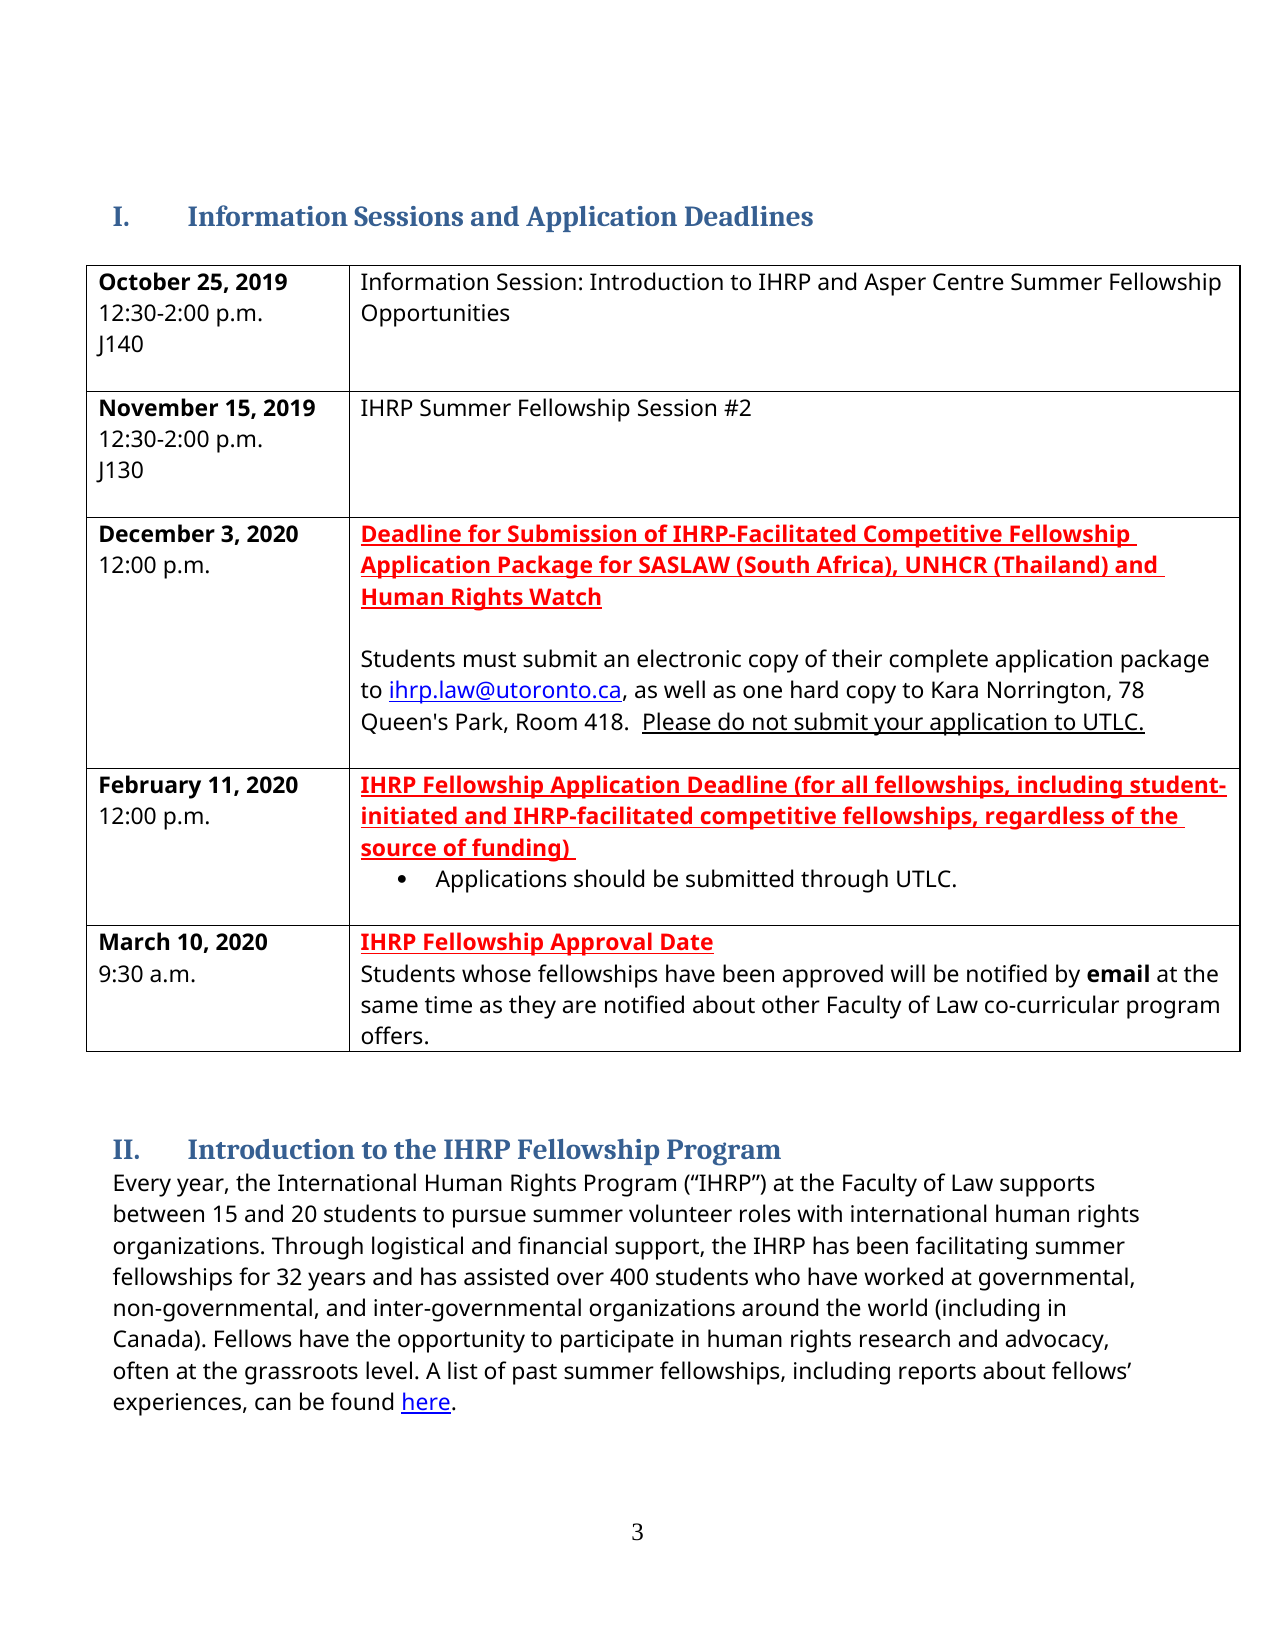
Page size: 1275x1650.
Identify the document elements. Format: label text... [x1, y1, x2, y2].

table_header Information Session: Introduction to IHRP and Asper Centre Summer Fellowship Opportunities [350, 266, 1239, 391]
table_cell February 11, 2020 12:00 p.m. [87, 769, 349, 925]
table_cell IHRP Summer Fellowship Session #2 [350, 392, 1239, 517]
table_cell November 15, 2019 12:30-2:00 p.m. J130 [87, 392, 349, 517]
table_cell Deadline for Submission of IHRP-Facilitated Competitive Fellowship Application Package for SASLAW (South Africa), UNHCR (Thailand) and Human Rights Watch Students must submit an electronic copy of their complete application package to ihrp.law@utoronto.ca, as well as one hard copy to Kara Norrington, 78 Queen's Park, Room 418. Please do not submit your application to UTLC. [350, 518, 1239, 768]
table_header October 25, 2019 12:30-2:00 p.m. J140 [87, 266, 349, 391]
table_cell IHRP Fellowship Approval Date Students whose fellowships have been approved will be notified by email at the same time as they are notified about other Faculty of Law co-curricular program offers. [350, 926, 1239, 1051]
table_cell IHRP Fellowship Application Deadline (for all fellowships, including student-initiated and IHRP-facilitated competitive fellowships, regardless of the source of funding) Applications should be submitted through UTLC. [350, 769, 1239, 925]
subtitle II. Introduction to the IHRP Fellowship Program [112, 1133, 1162, 1167]
table_cell March 10, 2020 9:30 a.m. [87, 926, 349, 1051]
table_cell December 3, 2020 12:00 p.m. [87, 518, 349, 768]
subtitle I. Information Sessions and Application Deadlines [112, 200, 1162, 233]
text Every year, the International Human Rights Program (“IHRP”) at the Faculty of Law supports between 15 and 20 students to pursue summer volunteer roles with international human rights organizations. Through logistical and financial support, the IHRP has been facilitating summer fellowships for 32 years and has assisted over 400 students who have worked at governmental, non-governmental, and inter-governmental organizations around the world (including in Canada). Fellows have the opportunity to participate in human rights research and advocacy, often at the grassroots level. A list of past summer fellowships, including reports about fellows’ experiences, can be found here. [112, 1167, 1162, 1417]
